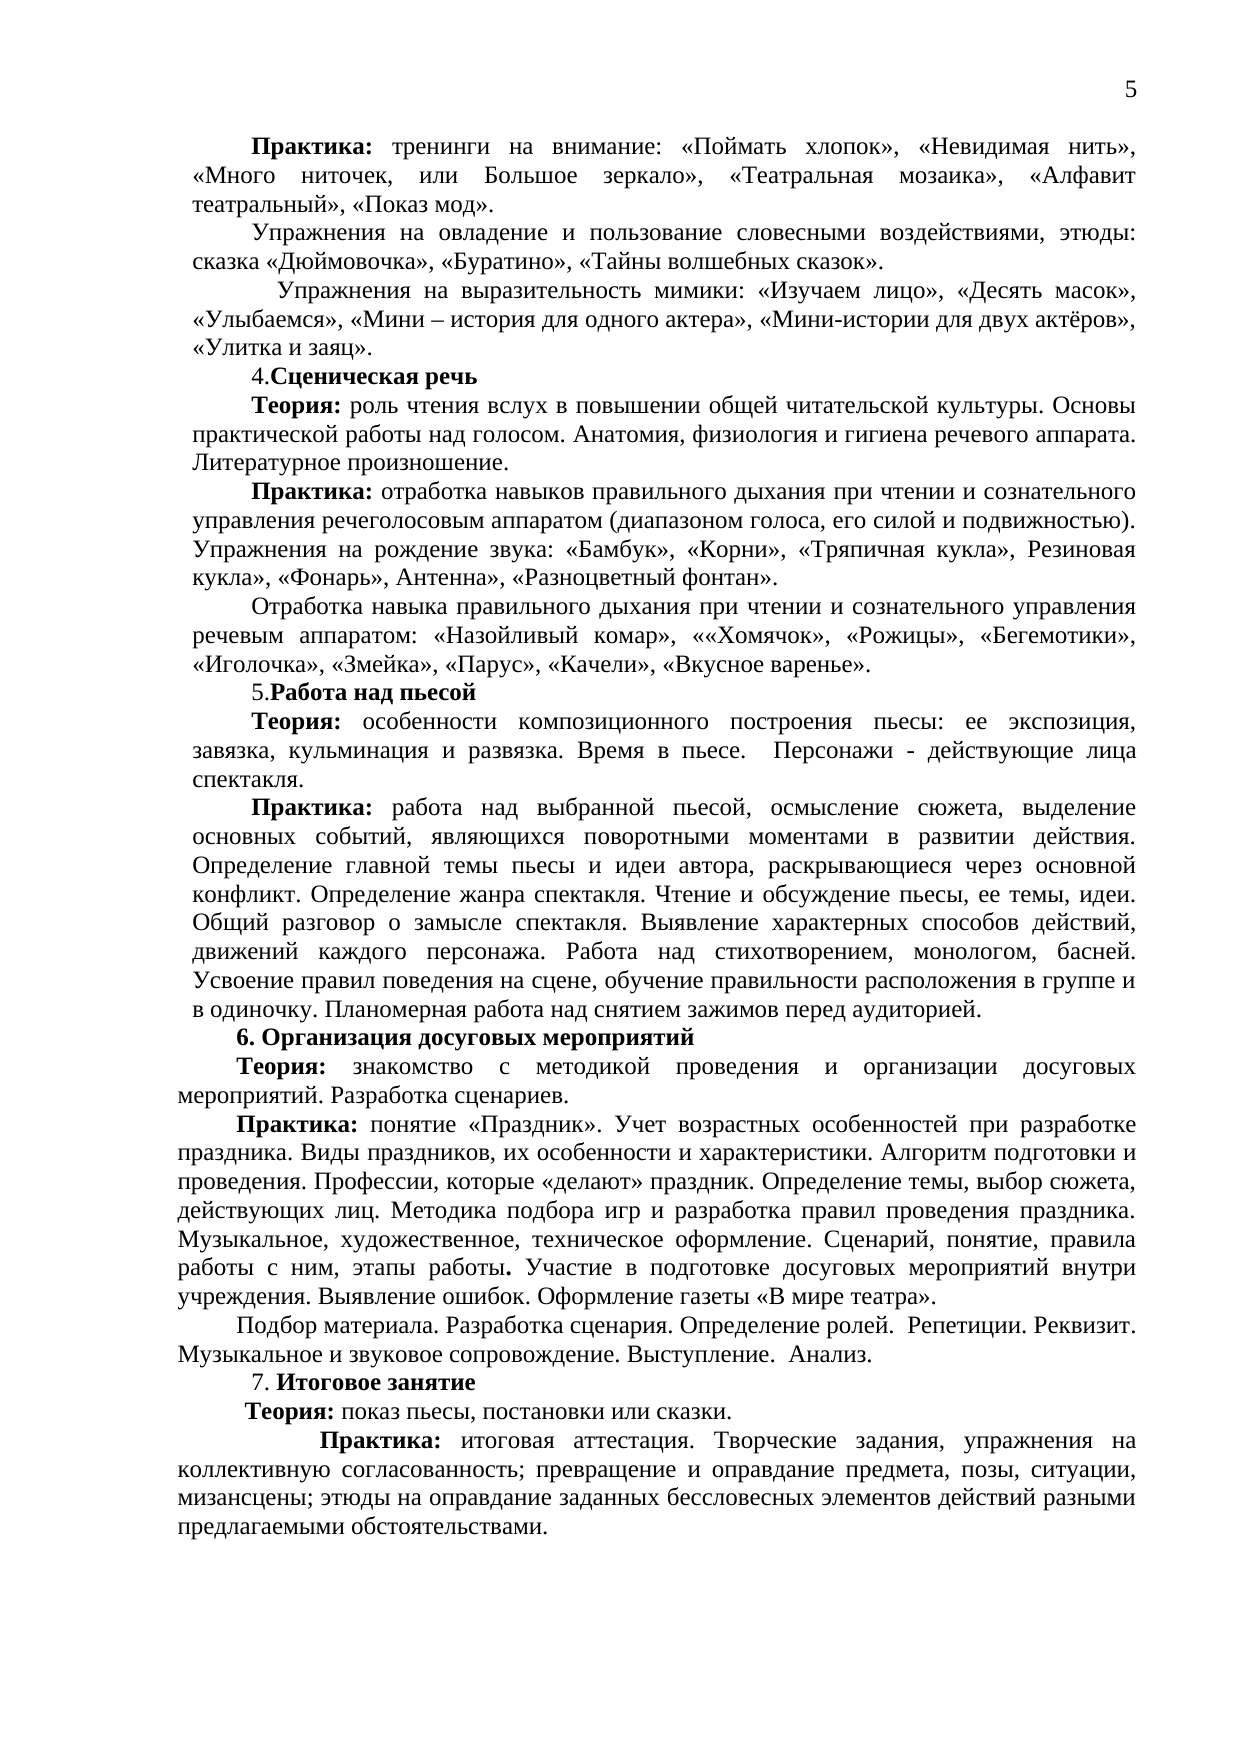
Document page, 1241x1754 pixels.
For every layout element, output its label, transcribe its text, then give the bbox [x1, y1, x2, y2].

text Теория: знакомство с методикой проведения и организации досуговых мероприятий. Разработка сценариев. [177, 1051, 1137, 1109]
text 4.Сценическая речь [192, 361, 1137, 390]
text Теория: особенности композиционного построения пьесы: ее экспозиция, завязка, кульминация и развязка. Время в пьесе. Персонажи - действующие лица спектакля. [192, 706, 1137, 792]
text 6. Организация досуговых мероприятий [177, 1022, 1137, 1051]
text Теория: показ пьесы, постановки или сказки. [192, 1396, 1137, 1425]
text Практика: итоговая аттестация. Творческие задания, упражнения на коллективную согласованность; превращение и оправдание предмета, позы, ситуации, мизансцены; этюды на оправдание заданных бессловесных элементов действий разными предлагаемыми обстоятельствами. [177, 1425, 1137, 1540]
text 5.Работа над пьесой [192, 677, 1137, 706]
text Практика: тренинги на внимание: «Поймать хлопок», «Невидимая нить», «Много ниточек, или Большое зеркало», «Театральная мозаика», «Алфавит театральный», «Показ мод». [192, 131, 1137, 217]
text Отработка навыка правильного дыхания при чтении и сознательного управления речевым аппаратом: «Назойливый комар», ««Хомячок», «Рожицы», «Бегемотики», «Иголочка», «Змейка», «Парус», «Качели», «Вкусное варенье». [192, 591, 1137, 677]
text Упражнения на выразительность мимики: «Изучаем лицо», «Десять масок», «Улыбаемся», «Мини – история для одного актера», «Мини-истории для двух актёров», «Улитка и заяц». [192, 275, 1137, 361]
text Практика: понятие «Праздник». Учет возрастных особенностей при разработке праздника. Виды праздников, их особенности и характеристики. Алгоритм подготовки и проведения. Профессии, которые «делают» праздник. Определение темы, выбор сюжета, действующих лиц. Методика подбора игр и разработка правил проведения праздника. Музыкальное, художественное, техническое оформление. Сценарий, понятие, правила работы с ним, этапы работы. Участие в подготовке досуговых мероприятий внутри учреждения. Выявление ошибок. Оформление газеты «В мире театра». [177, 1109, 1137, 1310]
text Подбор материала. Разработка сценария. Определение ролей. Репетиции. Реквизит. Музыкальное и звуковое сопровождение. Выступление. Анализ. [177, 1310, 1137, 1367]
text Практика: работа над выбранной пьесой, осмысление сюжета, выделение основных событий, являющихся поворотными моментами в развитии действия. Определение главной темы пьесы и идеи автора, раскрывающиеся через основной конфликт. Определение жанра спектакля. Чтение и обсуждение пьесы, ее темы, идеи. Общий разговор о замысле спектакля. Выявление характерных способов действий, движений каждого персонажа. Работа над стихотворением, монологом, басней. Усвоение правил поведения на сцене, обучение правильности расположения в группе и в одиночку. Планомерная работа над снятием зажимов перед аудиторией. [192, 792, 1137, 1022]
text Практика: отработка навыков правильного дыхания при чтении и сознательного управления речеголосовым аппаратом (диапазоном голоса, его силой и подвижностью). Упражнения на рождение звука: «Бамбук», «Корни», «Тряпичная кукла», Резиновая кукла», «Фонарь», Антенна», «Разноцветный фонтан». [192, 476, 1137, 591]
text Теория: роль чтения вслух в повышении общей читательской культуры. Основы практической работы над голосом. Анатомия, физиология и гигиена речевого аппарата. Литературное произношение. [184, 390, 1137, 476]
text Упражнения на овладение и пользование словесными воздействиями, этюды: сказка «Дюймовочка», «Буратино», «Тайны волшебных сказок». [192, 217, 1137, 275]
text 7. Итоговое занятие [192, 1367, 1137, 1396]
